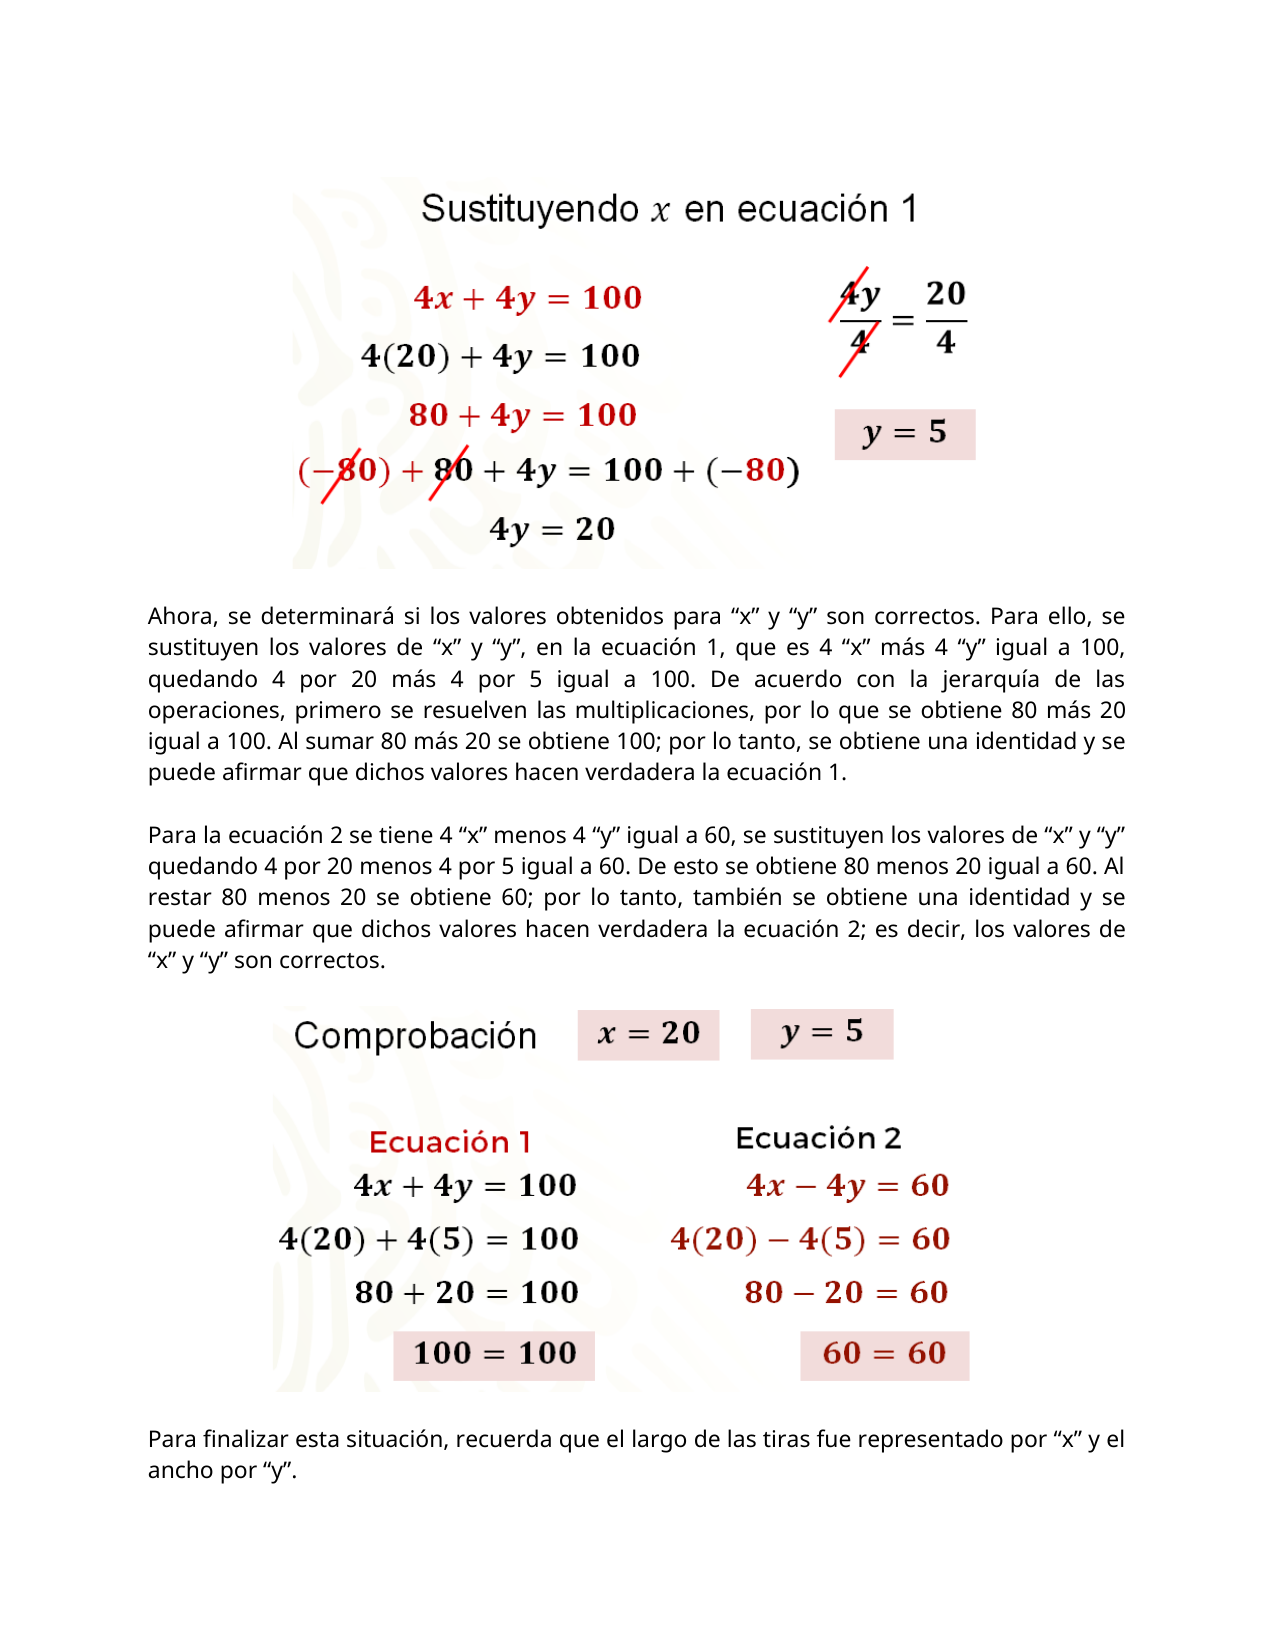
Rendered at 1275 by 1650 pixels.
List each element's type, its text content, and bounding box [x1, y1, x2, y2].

picture [292, 177, 983, 569]
text Para la ecuación 2 se tiene 4 “x” menos 4 “y” igual a 60, se sustituyen los valores de “x” y “y” quedando 4 por 20 menos 4 por 5 igual a 60. De esto se obtiene 80 menos 20 igual a 60. Al restar 80 menos 20 se obtiene 60; por lo tanto, también se obtiene una identidad y se puede afirmar que dichos valores hacen verdadera la ecuación 2; es decir, los valores de “x” y “y” son correctos. [148, 819, 1127, 975]
text Para finalizar esta situación, recuerda que el largo de las tiras fue representado por “x” y el ancho por “y”. [148, 1423, 1127, 1486]
text Ahora, se determinará si los valores obtenidos para “x” y “y” son correctos. Para ello, se sustituyen los valores de “x” y “y”, en la ecuación 1, que es 4 “x” más 4 “y” igual a 100, quedando 4 por 20 más 4 por 5 igual a 100. De acuerdo con la jerarquía de las operaciones, primero se resuelven las multiplicaciones, por lo que se obtiene 80 más 20 igual a 100. Al sumar 80 más 20 se obtiene 100; por lo tanto, se obtiene una identidad y se puede afirmar que dichos valores hacen verdadera la ecuación 1. [148, 600, 1127, 787]
picture [272, 1006, 1003, 1392]
